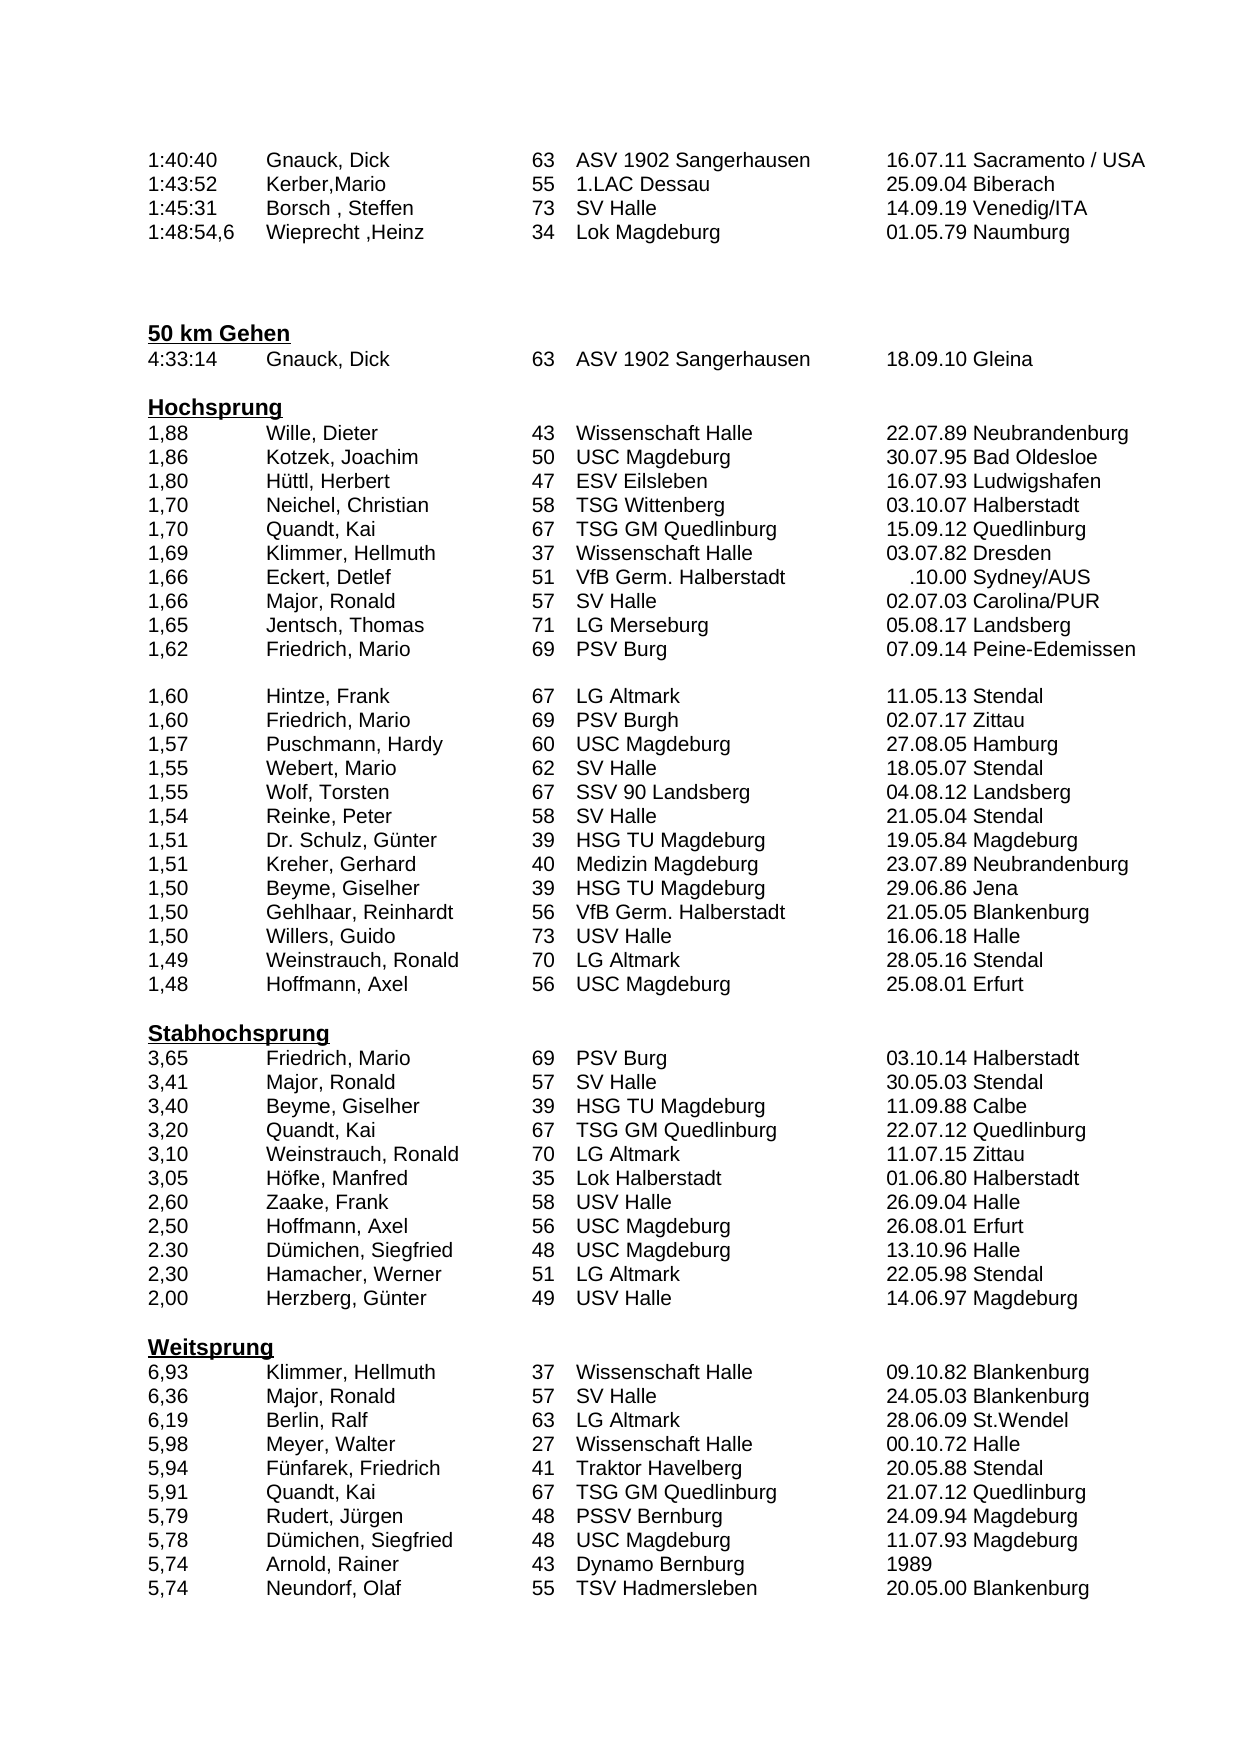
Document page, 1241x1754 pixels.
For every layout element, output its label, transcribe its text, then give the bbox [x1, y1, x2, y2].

text 3,05 Höfke, Manfred 35 Lok Halberstadt 01.06.80 Halberstadt [148, 1166, 1237, 1190]
text 1,70 Neichel, Christian 58 TSG Wittenberg 03.10.07 Halberstadt [148, 493, 1237, 517]
text 2,50 Hoffmann, Axel 56 USC Magdeburg 26.08.01 Erfurt [148, 1214, 1237, 1238]
text 1,50 Gehlhaar, Reinhardt 56 VfB Germ. Halberstadt 21.05.05 Blankenburg [148, 900, 1237, 924]
text 1,88 Wille, Dieter 43 Wissenschaft Halle 22.07.89 Neubrandenburg [148, 421, 1237, 445]
text 1,48 Hoffmann, Axel 56 USC Magdeburg 25.08.01 Erfurt [148, 972, 1237, 996]
text 1:40:40 Gnauck, Dick 63 ASV 1902 Sangerhausen 16.07.11 Sacramento / USA [148, 148, 1237, 172]
text 3,41 Major, Ronald 57 SV Halle 30.05.03 Stendal [148, 1070, 1237, 1094]
text 3,65 Friedrich, Mario 69 PSV Burg 03.10.14 Halberstadt [148, 1046, 1237, 1070]
text 1,57 Puschmann, Hardy 60 USC Magdeburg 27.08.05 Hamburg [148, 732, 1237, 756]
text 5,91 Quandt, Kai 67 TSG GM Quedlinburg 21.07.12 Quedlinburg [148, 1480, 1237, 1504]
text 1:43:52 Kerber,Mario 55 1.LAC Dessau 25.09.04 Biberach [148, 172, 1237, 196]
text 1,86 Kotzek, Joachim 50 USC Magdeburg 30.07.95 Bad Oldesloe [148, 445, 1237, 469]
text 3,10 Weinstrauch, Ronald 70 LG Altmark 11.07.15 Zittau [148, 1142, 1237, 1166]
text 1,60 Hintze, Frank 67 LG Altmark 11.05.13 Stendal [148, 684, 1237, 708]
text 1,51 Kreher, Gerhard 40 Medizin Magdeburg 23.07.89 Neubrandenburg [148, 852, 1237, 876]
text 5,94 Fünfarek, Friedrich 41 Traktor Havelberg 20.05.88 Stendal [148, 1456, 1237, 1480]
text 1,80 Hüttl, Herbert 47 ESV Eilsleben 16.07.93 Ludwigshafen [148, 469, 1237, 493]
text 1,50 Beyme, Giselher 39 HSG TU Magdeburg 29.06.86 Jena [148, 876, 1237, 900]
text 1,66 Major, Ronald 57 SV Halle 02.07.03 Carolina/PUR [148, 588, 1237, 612]
text 1,60 Friedrich, Mario 69 PSV Burgh 02.07.17 Zittau [148, 708, 1237, 732]
text 1,50 Willers, Guido 73 USV Halle 16.06.18 Halle [148, 924, 1237, 948]
text 5,98 Meyer, Walter 27 Wissenschaft Halle 00.10.72 Halle [148, 1432, 1237, 1456]
text 1:45:31 Borsch , Steffen 73 SV Halle 14.09.19 Venedig/ITA [148, 196, 1237, 219]
text 6,19 Berlin, Ralf 63 LG Altmark 28.06.09 St.Wendel [148, 1408, 1237, 1432]
text 1,65 Jentsch, Thomas 71 LG Merseburg 05.08.17 Landsberg [148, 612, 1237, 636]
text 4:33:14 Gnauck, Dick 63 ASV 1902 Sangerhausen 18.09.10 Gleina [148, 346, 1237, 370]
text 5,79 Rudert, Jürgen 48 PSSV Bernburg 24.09.94 Magdeburg [148, 1504, 1237, 1528]
text 1,54 Reinke, Peter 58 SV Halle 21.05.04 Stendal [148, 804, 1237, 828]
text 6,93 Klimmer, Hellmuth 37 Wissenschaft Halle 09.10.82 Blankenburg [148, 1360, 1237, 1384]
text 6,36 Major, Ronald 57 SV Halle 24.05.03 Blankenburg [148, 1384, 1237, 1408]
text Hochsprung [148, 394, 1237, 421]
text 2.30 Dümichen, Siegfried 48 USC Magdeburg 13.10.96 Halle [148, 1238, 1237, 1262]
text 1,55 Webert, Mario 62 SV Halle 18.05.07 Stendal [148, 756, 1237, 780]
text 1,69 Klimmer, Hellmuth 37 Wissenschaft Halle 03.07.82 Dresden [148, 541, 1237, 564]
text Stabhochsprung [148, 1020, 1237, 1046]
text 5,74 Neundorf, Olaf 55 TSV Hadmersleben 20.05.00 Blankenburg [148, 1576, 1237, 1599]
text 3,20 Quandt, Kai 67 TSG GM Quedlinburg 22.07.12 Quedlinburg [148, 1118, 1237, 1142]
text 1,51 Dr. Schulz, Günter 39 HSG TU Magdeburg 19.05.84 Magdeburg [148, 828, 1237, 852]
text 1,66 Eckert, Detlef 51 VfB Germ. Halberstadt .10.00 Sydney/AUS [148, 564, 1237, 588]
text 1:48:54,6 Wieprecht ,Heinz 34 Lok Magdeburg 01.05.79 Naumburg [148, 219, 1237, 243]
text 1,70 Quandt, Kai 67 TSG GM Quedlinburg 15.09.12 Quedlinburg [148, 517, 1237, 541]
text 1,49 Weinstrauch, Ronald 70 LG Altmark 28.05.16 Stendal [148, 948, 1237, 972]
text 2,00 Herzberg, Günter 49 USV Halle 14.06.97 Magdeburg [148, 1286, 1237, 1309]
text 1,62 Friedrich, Mario 69 PSV Burg 07.09.14 Peine-Edemissen [148, 636, 1237, 660]
text 1,55 Wolf, Torsten 67 SSV 90 Landsberg 04.08.12 Landsberg [148, 780, 1237, 804]
text 2,30 Hamacher, Werner 51 LG Altmark 22.05.98 Stendal [148, 1262, 1237, 1286]
text 5,78 Dümichen, Siegfried 48 USC Magdeburg 11.07.93 Magdeburg [148, 1528, 1237, 1552]
text 5,74 Arnold, Rainer 43 Dynamo Bernburg 1989 [148, 1552, 1237, 1576]
text 2,60 Zaake, Frank 58 USV Halle 26.09.04 Halle [148, 1190, 1237, 1214]
text 50 km Gehen [148, 320, 1237, 346]
text 3,40 Beyme, Giselher 39 HSG TU Magdeburg 11.09.88 Calbe [148, 1094, 1237, 1118]
text Weitsprung [148, 1333, 1237, 1360]
